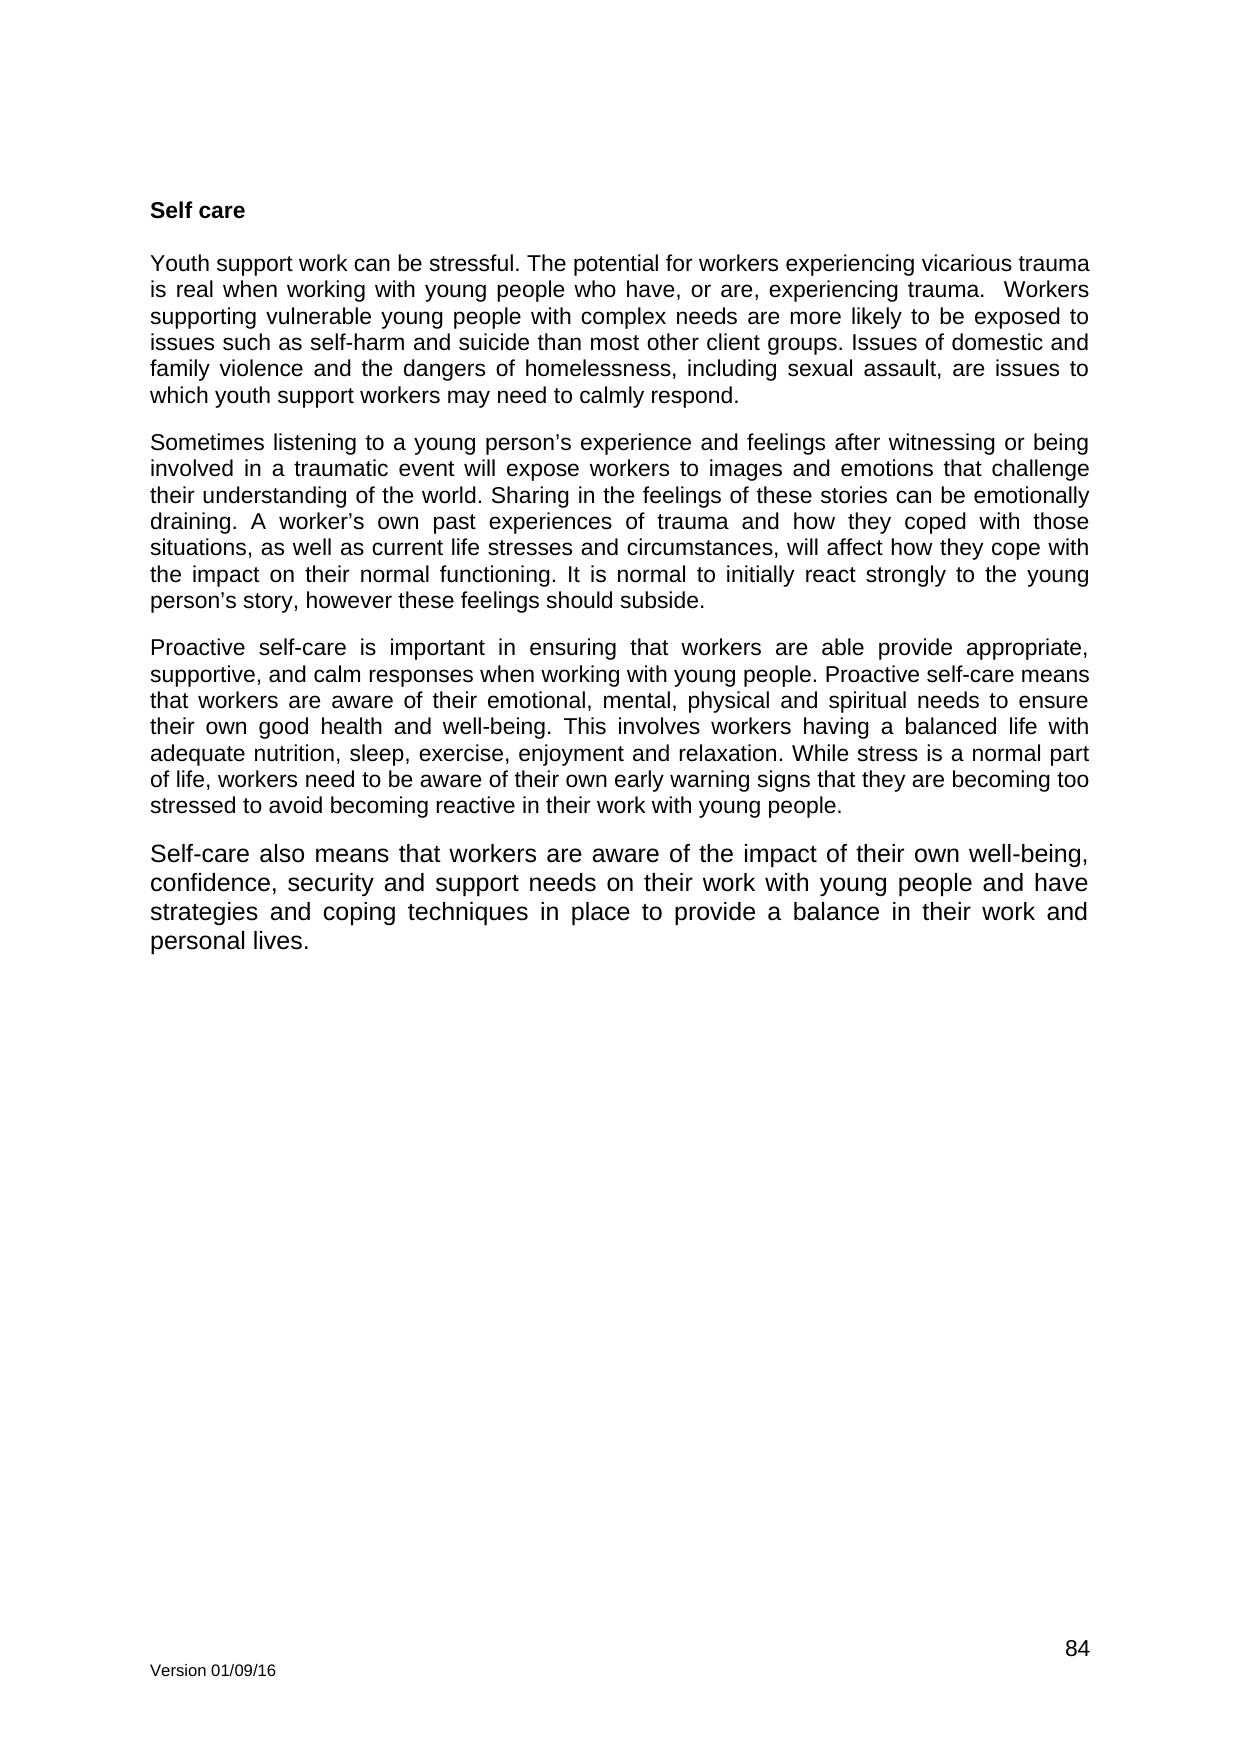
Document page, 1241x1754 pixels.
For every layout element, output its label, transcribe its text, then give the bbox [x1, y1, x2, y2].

subtitle Self care [150, 197, 1090, 223]
text Sometimes listening to a young person’s experience and feelings after witnessing or being involved in a traumatic event will expose workers to images and emotions that challenge their understanding of the world. Sharing in the feelings of these stories can be emotionally draining. A worker’s own past experiences of trauma and how they coped with those situations, as well as current life stresses and circumstances, will affect how they cope with the impact on their normal functioning. It is normal to initially react strongly to the young person’s story, however these feelings should subside. [150, 429, 1090, 613]
text Youth support work can be stressful. The potential for workers experiencing vicarious trauma is real when working with young people who have, or are, experiencing trauma. Workers supporting vulnerable young people with complex needs are more likely to be exposed to issues such as self-harm and suicide than most other client groups. Issues of domestic and family violence and the dangers of homelessness, including sexual assault, are issues to which youth support workers may need to calmly respond. [150, 250, 1090, 408]
text Proactive self-care is important in ensuring that workers are able provide appropriate, supportive, and calm responses when working with young people. Proactive self-care means that workers are aware of their emotional, mental, physical and spiritual needs to ensure their own good health and well-being. This involves workers having a balanced life with adequate nutrition, sleep, exercise, enjoyment and relaxation. While stress is a normal part of life, workers need to be aware of their own early warning signs that they are becoming too stressed to avoid becoming reactive in their work with young people. [150, 634, 1090, 819]
text Self-care also means that workers are aware of the impact of their own well-being, confidence, security and support needs on their work with young people and have strategies and coping techniques in place to provide a balance in their work and personal lives. [150, 839, 1090, 954]
